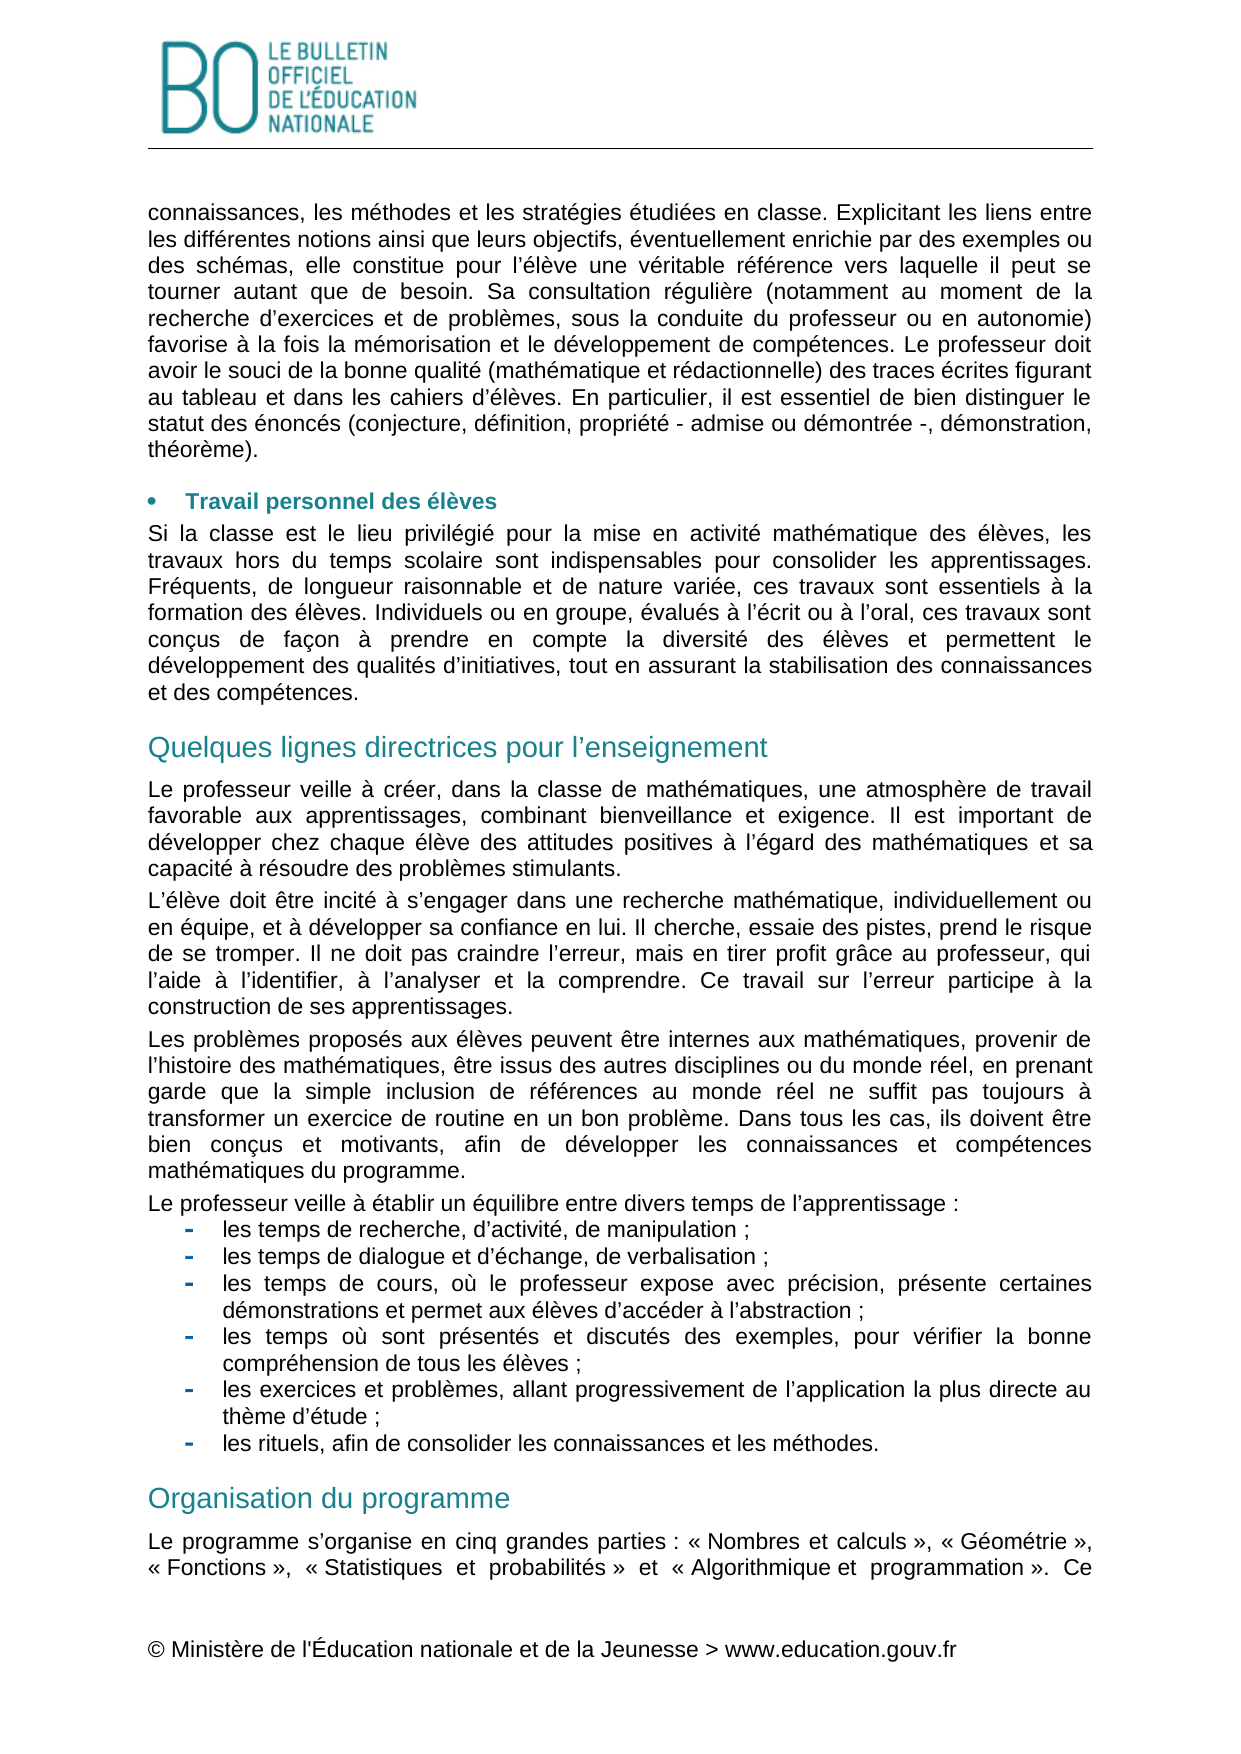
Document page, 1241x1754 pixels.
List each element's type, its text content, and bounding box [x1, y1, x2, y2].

list les rituels, afin de consolider les connaissances et les méthodes. [185, 1430, 1093, 1457]
subtitle Quelques lignes directrices pour l’enseignement [148, 730, 1093, 763]
text Le professeur veille à créer, dans la classe de mathématiques, une atmosphère de travail favorable aux apprentissages, combinant bienveillance et exigence. Il est important de développer chez chaque élève des attitudes positives à l’égard des mathématiques et sa capacité à résoudre des problèmes stimulants. [148, 776, 1093, 881]
list les temps de cours, où le professeur expose avec précision, présente certaines démonstrations et permet aux élèves d’accéder à l’abstraction ; [185, 1270, 1093, 1323]
text Le professeur veille à établir un équilibre entre divers temps de l’apprentissage : [148, 1190, 1093, 1216]
list les exercices et problèmes, allant progressivement de l’application la plus directe au thème d’étude ; [185, 1376, 1093, 1430]
list les temps où sont présentés et discutés des exemples, pour vérifier la bonne compréhension de tous les élèves ; [185, 1323, 1093, 1376]
subtitle Travail personnel des élèves [148, 488, 1093, 514]
text Les problèmes proposés aux élèves peuvent être internes aux mathématiques, provenir de l’histoire des mathématiques, être issus des autres disciplines ou du monde réel, en prenant garde que la simple inclusion de références au monde réel ne suffit pas toujours à transformer un exercice de routine en un bon problème. Dans tous les cas, ils doivent être bien conçus et motivants, afin de développer les connaissances et compétences mathématiques du programme. [148, 1026, 1093, 1184]
text Si la classe est le lieu privilégié pour la mise en activité mathématique des élèves, les travaux hors du temps scolaire sont indispensables pour consolider les apprentissages. Fréquents, de longueur raisonnable et de nature variée, ces travaux sont essentiels à la formation des élèves. Individuels ou en groupe, évalués à l’écrit ou à l’oral, ces travaux sont conçus de façon à prendre en compte la diversité des élèves et permettent le développement des qualités d’initiatives, tout en assurant la stabilisation des connaissances et des compétences. [148, 520, 1093, 705]
subtitle Organisation du programme [148, 1482, 1093, 1515]
text L’élève doit être incité à s’engager dans une recherche mathématique, individuellement ou en équipe, et à développer sa confiance en lui. Il cherche, essaie des pistes, prend le risque de se tromper. Il ne doit pas craindre l’erreur, mais en tirer profit grâce au professeur, qui l’aide à l’identifier, à l’analyser et la comprendre. Ce travail sur l’erreur participe à la construction de ses apprentissages. [148, 887, 1093, 1019]
list les temps de dialogue et d’échange, de verbalisation ; [185, 1243, 1093, 1270]
picture [160, 20, 429, 146]
list les temps de recherche, d’activité, de manipulation ; [185, 1216, 1093, 1243]
